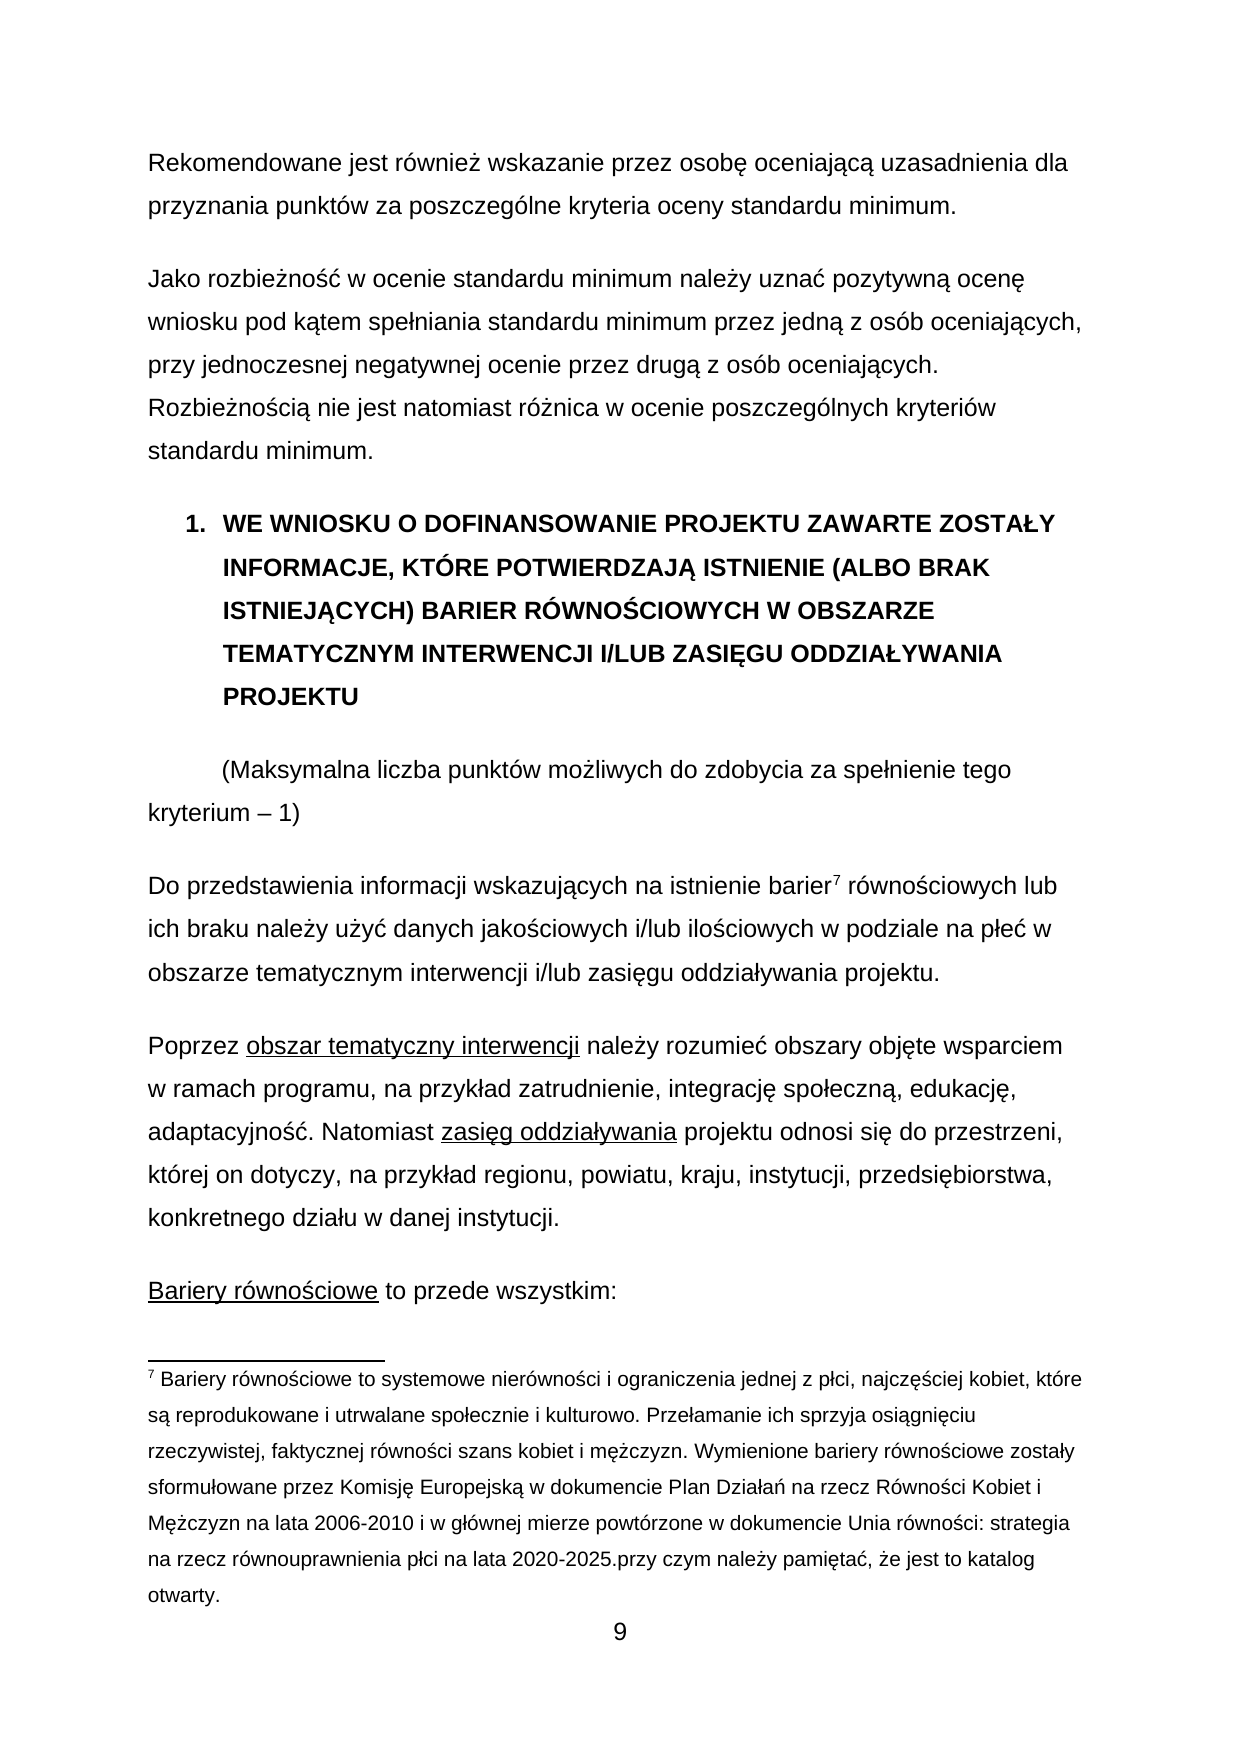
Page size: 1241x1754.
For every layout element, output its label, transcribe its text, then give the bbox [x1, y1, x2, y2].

text Rekomendowane jest również wskazanie przez osobę oceniającą uzasadnienia dla przyznania punktów za poszczególne kryteria oceny standardu minimum. [148, 148, 1093, 219]
text Jako rozbieżność w ocenie standardu minimum należy uznać pozytywną ocenę wniosku pod kątem spełniania standardu minimum przez jedną z osób oceniających, przy jednoczesnej negatywnej ocenie przez drugą z osób oceniających. Rozbieżnością nie jest natomiast różnica w ocenie poszczególnych kryteriów standardu minimum. [148, 264, 1093, 465]
text (Maksymalna liczba punktów możliwych do zdobycia za spełnienie tego kryterium – 1) [148, 755, 1093, 827]
text Poprzez obszar tematyczny interwencji należy rozumieć obszary objęte wsparciem w ramach programu, na przykład zatrudnienie, integrację społeczną, edukację, adaptacyjność. Natomiast zasięg oddziaływania projektu odnosi się do przestrzeni, której on dotyczy, na przykład regionu, powiatu, kraju, instytucji, przedsiębiorstwa, konkretnego działu w danej instytucji. [148, 1031, 1093, 1232]
text Do przedstawienia informacji wskazujących na istnienie barier równościowych lub ich braku należy użyć danych jakościowych i/lub ilościowych w podziale na płeć w obszarze tematycznym interwencji i/lub zasięgu oddziaływania projektu. [148, 871, 1093, 986]
list WE WNIOSKU O DOFINANSOWANIE PROJEKTU ZAWARTE ZOSTAŁY INFORMACJE, KTÓRE POTWIERDZAJĄ ISTNIENIE (ALBO BRAK ISTNIEJĄCYCH) BARIER RÓWNOŚCIOWYCH W OBSZARZE TEMATYCZNYM INTERWENCJI I/LUB ZASIĘGU ODDZIAŁYWANIA PROJEKTU [185, 509, 1093, 711]
text Bariery równościowe to przede wszystkim: [148, 1276, 1093, 1305]
